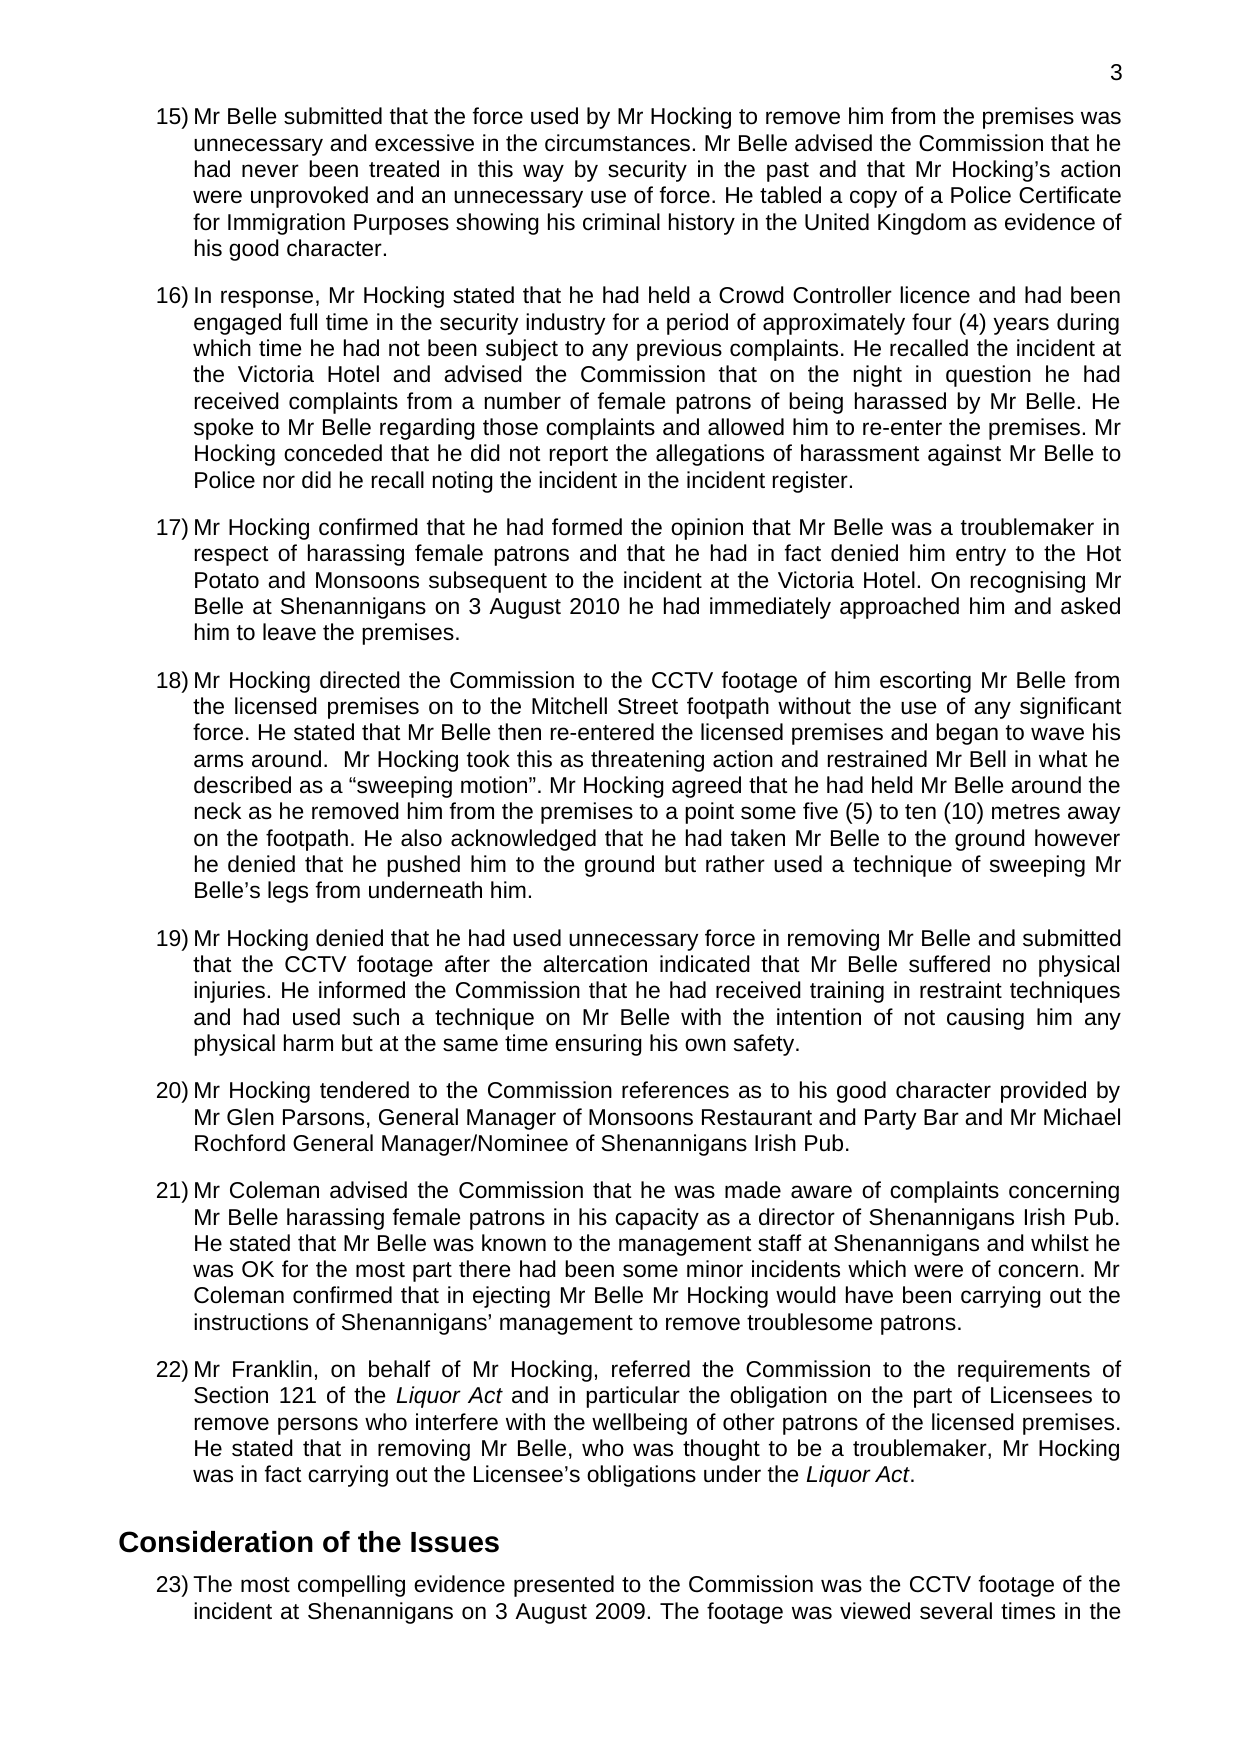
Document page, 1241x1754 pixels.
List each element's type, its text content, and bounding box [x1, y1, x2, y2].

subtitle Consideration of the Issues [118, 1525, 1122, 1559]
list Mr Hocking confirmed that he had formed the opinion that Mr Belle was a troublemaker in respect of harassing female patrons and that he had in fact denied him entry to the Hot Potato and Monsoons subsequent to the incident at the Victoria Hotel. On recognising Mr Belle at Shenannigans on 3 August 2010 he had immediately approached him and asked him to leave the premises. [156, 514, 1122, 646]
list Mr Hocking directed the Commission to the CCTV footage of him escorting Mr Belle from the licensed premises on to the Mitchell Street footpath without the use of any significant force. He stated that Mr Belle then re-entered the licensed premises and began to wave his arms around. Mr Hocking took this as threatening action and restrained Mr Bell in what he described as a “sweeping motion”. Mr Hocking agreed that he had held Mr Belle around the neck as he removed him from the premises to a point some five (5) to ten (10) metres away on the footpath. He also acknowledged that he had taken Mr Belle to the ground however he denied that he pushed him to the ground but rather used a technique of sweeping Mr Belle’s legs from underneath him. [156, 667, 1122, 904]
list Mr Belle submitted that the force used by Mr Hocking to remove him from the premises was unnecessary and excessive in the circumstances. Mr Belle advised the Commission that he had never been treated in this way by security in the past and that Mr Hocking’s action were unprovoked and an unnecessary use of force. He tabled a copy of a Police Certificate for Immigration Purposes showing his criminal history in the United Kingdom as evidence of his good character. [156, 103, 1122, 261]
list In response, Mr Hocking stated that he had held a Crowd Controller licence and had been engaged full time in the security industry for a period of approximately four (4) years during which time he had not been subject to any previous complaints. He recalled the incident at the Victoria Hotel and advised the Commission that on the night in question he had received complaints from a number of female patrons of being harassed by Mr Belle. He spoke to Mr Belle regarding those complaints and allowed him to re-enter the premises. Mr Hocking conceded that he did not report the allegations of harassment against Mr Belle to Police nor did he recall noting the incident in the incident register. [156, 282, 1122, 493]
list Mr Hocking denied that he had used unnecessary force in removing Mr Belle and submitted that the CCTV footage after the altercation indicated that Mr Belle suffered no physical injuries. He informed the Commission that he had received training in restraint techniques and had used such a technique on Mr Belle with the intention of not causing him any physical harm but at the same time ensuring his own safety. [156, 924, 1122, 1056]
list Mr Hocking tendered to the Commission references as to his good character provided by Mr Glen Parsons, General Manager of Monsoons Restaurant and Party Bar and Mr Michael Rochford General Manager/Nominee of Shenannigans Irish Pub. [156, 1077, 1122, 1156]
list Mr Coleman advised the Commission that he was made aware of complaints concerning Mr Belle harassing female patrons in his capacity as a director of Shenannigans Irish Pub. He stated that Mr Belle was known to the management staff at Shenannigans and whilst he was OK for the most part there had been some minor incidents which were of concern. Mr Coleman confirmed that in ejecting Mr Belle Mr Hocking would have been carrying out the instructions of Shenannigans’ management to remove troublesome patrons. [156, 1177, 1122, 1335]
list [156, 1571, 1122, 1624]
list Mr Franklin, on behalf of Mr Hocking, referred the Commission to the requirements of Section 121 of the Liquor Act and in particular the obligation on the part of Licensees to remove persons who interfere with the wellbeing of other patrons of the licensed premises. He stated that in removing Mr Belle, who was thought to be a troublemaker, Mr Hocking was in fact carrying out the Licensee’s obligations under the Liquor Act. [156, 1356, 1122, 1488]
